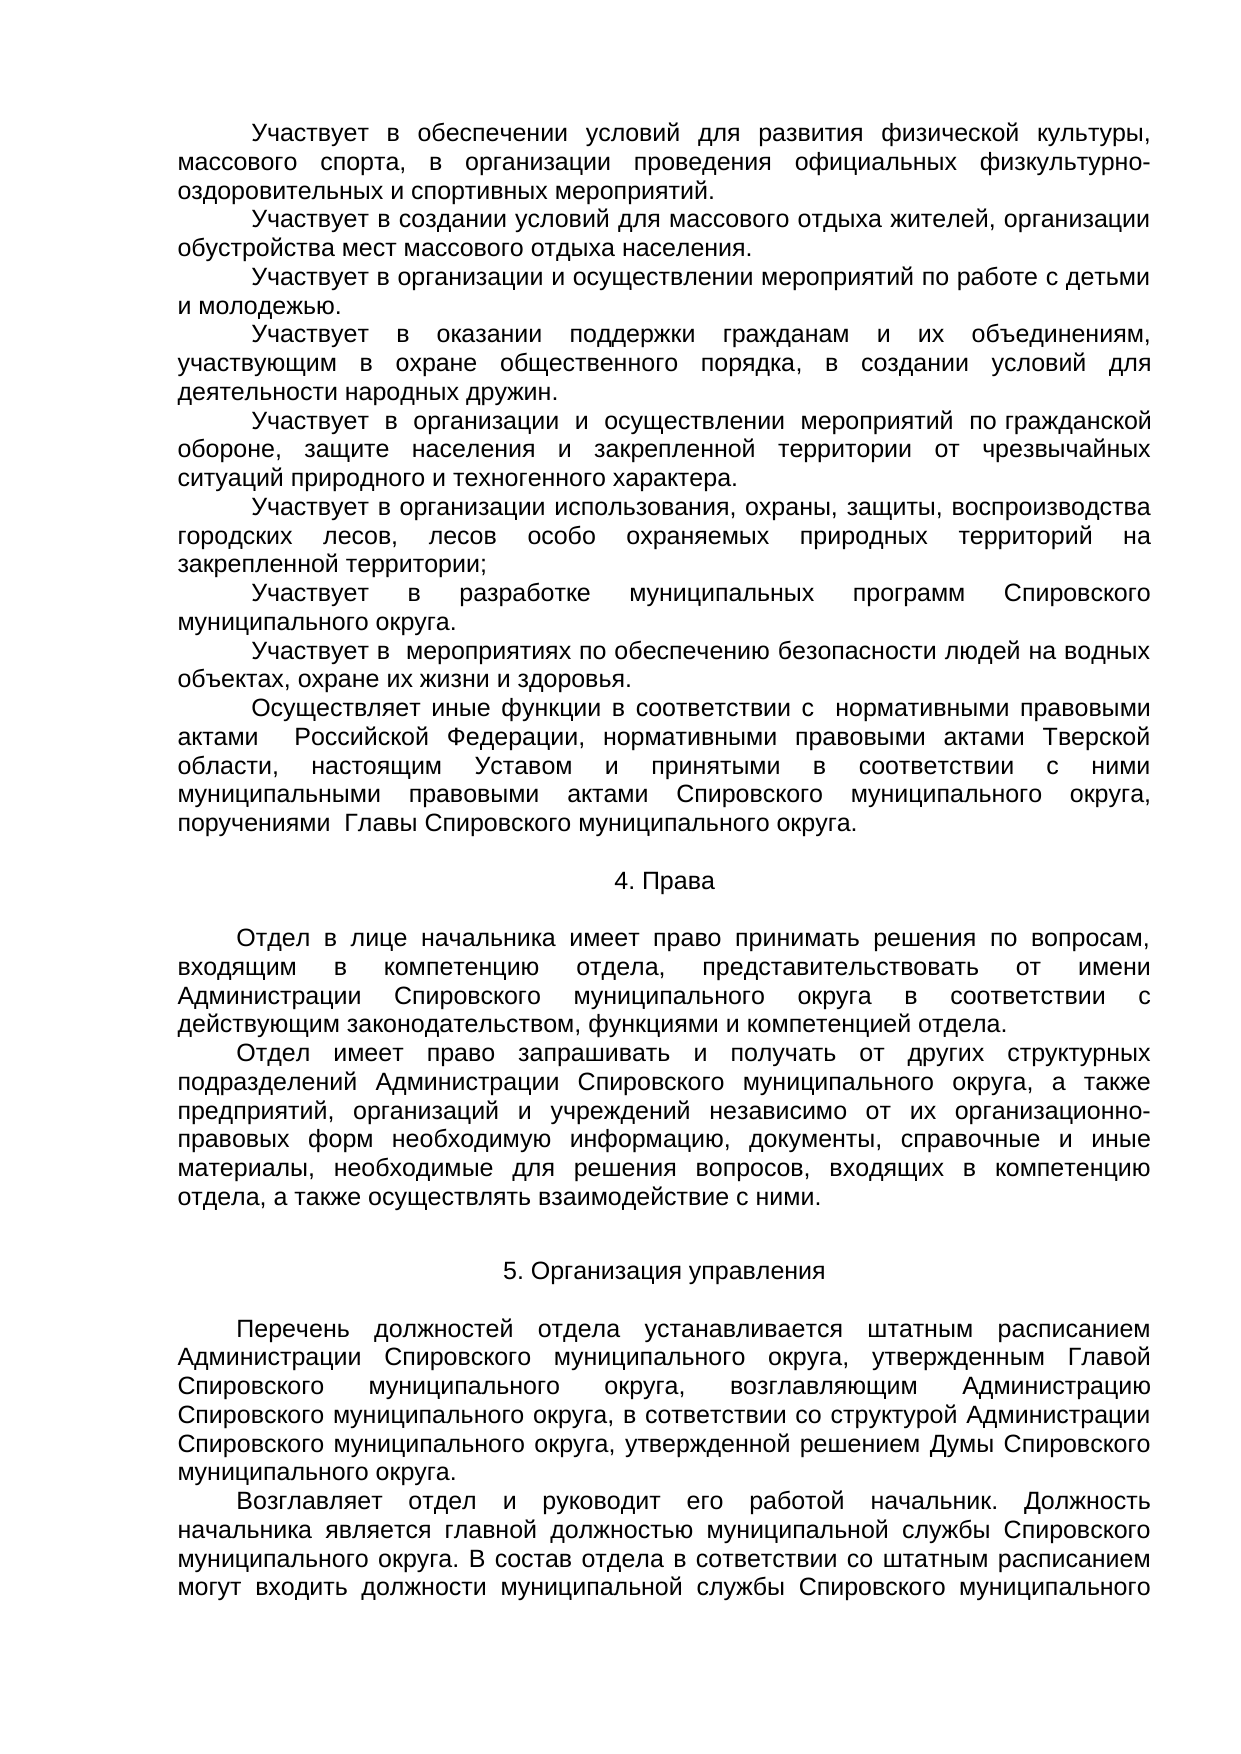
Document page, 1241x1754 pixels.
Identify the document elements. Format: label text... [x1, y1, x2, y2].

text Участвует в мероприятиях по обеспечению безопасности людей на водных объектах, охране их жизни и здоровья. [177, 636, 1152, 693]
text Перечень должностей отдела устанавливается штатным расписанием Администрации Спировского муниципального округа, утвержденным Главой Спировского муниципального округа, возглавляющим Администрацию Спировского муниципального округа, в сответствии со структурой Администрации Спировского муниципального округа, утвержденной решением Думы Спировского муниципального округа. [177, 1313, 1152, 1486]
text Участвует в создании условий для массового отдыха жителей, организации обустройства мест массового отдыха населения. [177, 204, 1152, 262]
text Участвует в обеспечении условий для развития физической культуры, массового спорта, в организации проведения официальных физкультурно-оздоровительных и спортивных мероприятий. [177, 118, 1152, 204]
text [177, 1486, 1152, 1601]
text Отдел имеет право запрашивать и получать от других структурных подразделений Администрации Спировского муниципального округа, а также предприятий, организаций и учреждений независимо от их организационно-правовых форм необходимую информацию, документы, справочные и иные материалы, необходимые для решения вопросов, входящих в компетенцию отдела, а также осуществлять взаимодействие с ними. [177, 1038, 1152, 1211]
text Участвует в организации и осуществлении мероприятий по работе с детьми и молодежью. [177, 262, 1152, 319]
text Участвует в организации использования, охраны, защиты, воспроизводства городских лесов, лесов особо охраняемых природных территорий на закрепленной территории; [177, 492, 1152, 578]
text Осуществляет иные функции в соответствии с нормативными правовыми актами Российской Федерации, нормативными правовыми актами Тверской области, настоящим Уставом и принятыми в соответствии с ними муниципальными правовыми актами Спировского муниципального округа, поручениями Главы Спировского муниципального округа. [177, 693, 1152, 837]
text Отдел в лице начальника имеет право принимать решения по вопросам, входящим в компетенцию отдела, представительствовать от имени Администрации Спировского муниципального округа в соответствии с действующим законодательством, функциями и компетенцией отдела. [177, 923, 1152, 1038]
text Участвует в оказании поддержки гражданам и их объединениям, участвующим в охране общественного порядка, в создании условий для деятельности народных дружин. [177, 319, 1152, 406]
text 5. Организация управления [177, 1256, 1152, 1285]
text 4. Права [177, 866, 1152, 894]
text Участвует в разработке муниципальных программ Спировского муниципального округа. [177, 578, 1152, 636]
text Участвует в организации и осуществлении мероприятий по гражданской обороне, защите населения и закрепленной территории от чрезвычайных ситуаций природного и техногенного характера. [177, 406, 1152, 492]
